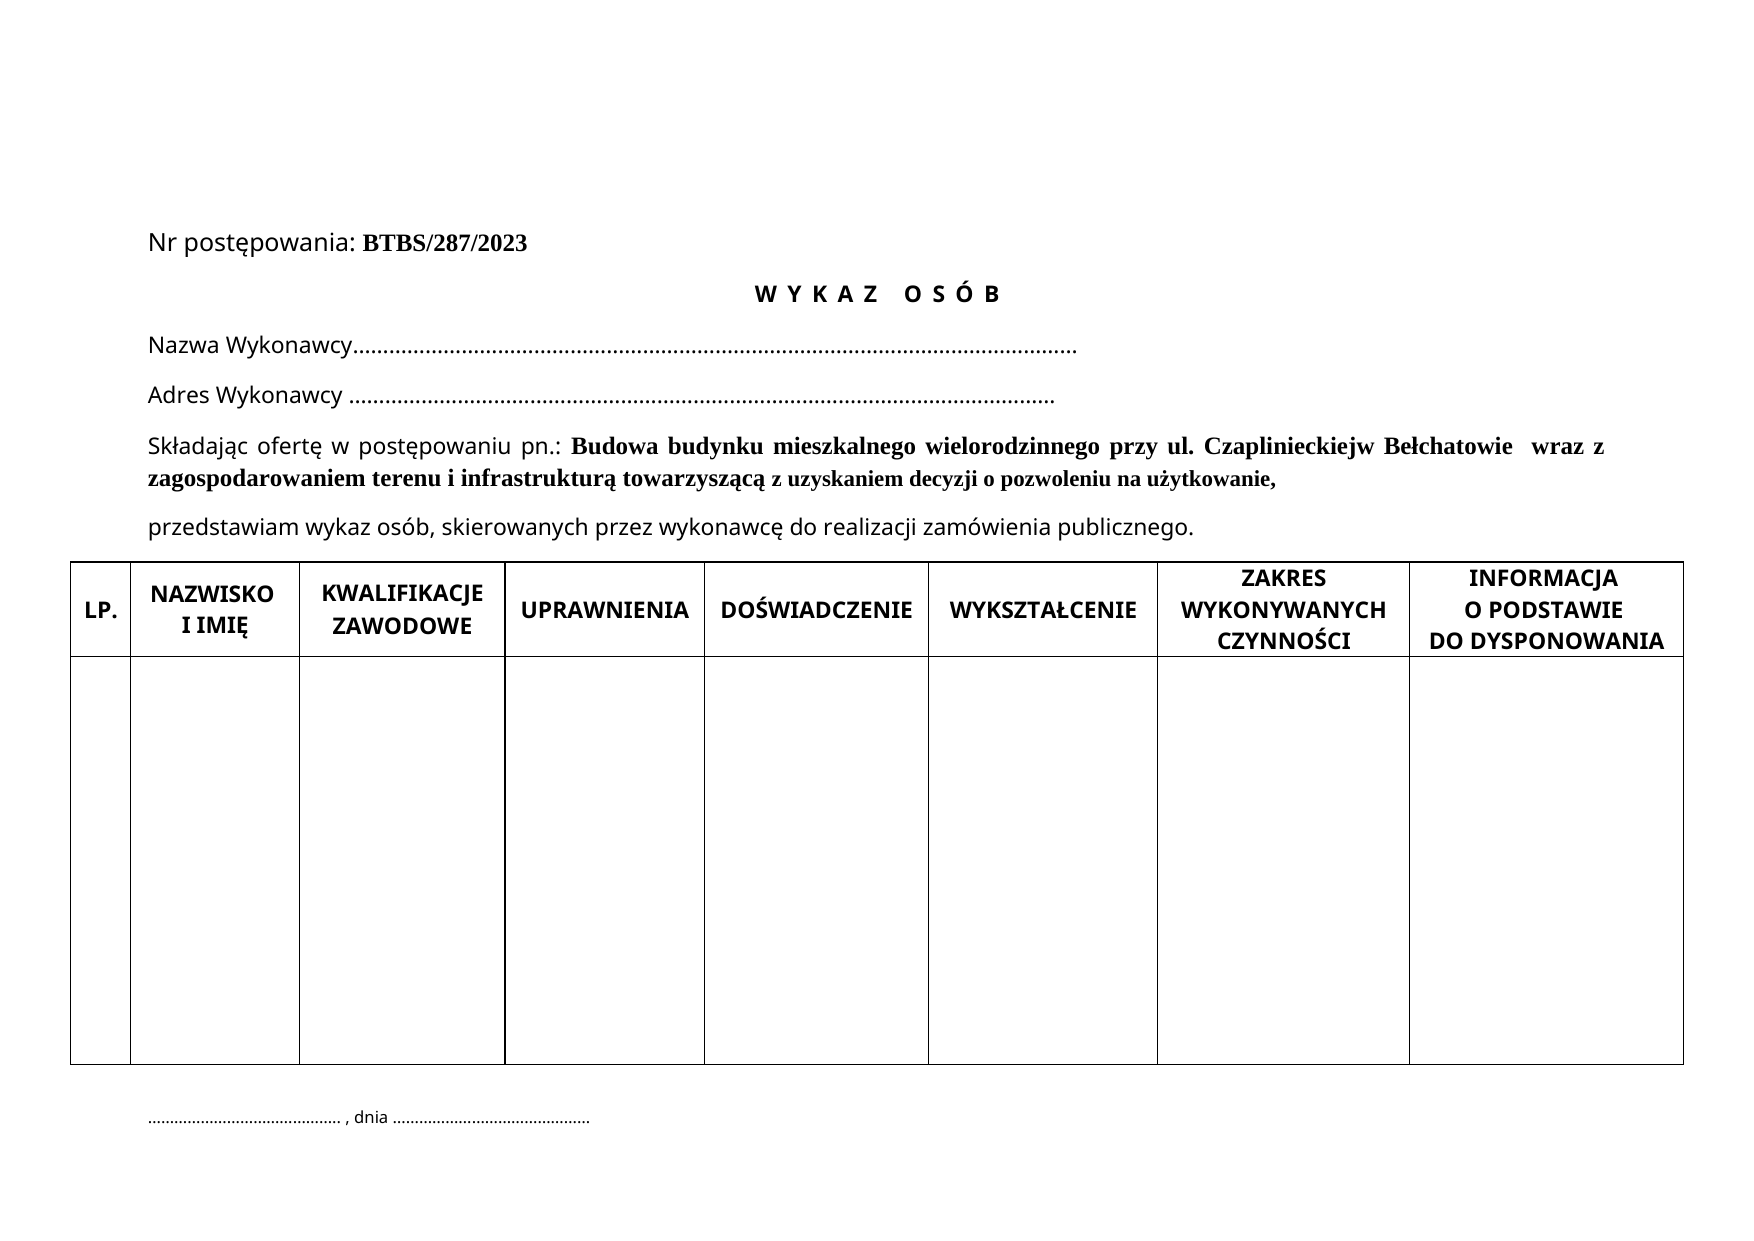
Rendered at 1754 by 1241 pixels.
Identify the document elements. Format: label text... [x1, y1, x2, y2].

text Nazwa Wykonawcy………………………………………………………………………………………………………… [148, 329, 1606, 360]
table_cell [131, 657, 299, 1063]
table_header ZAKRES WYKONYWANYCH CZYNNOŚCI [1158, 563, 1409, 656]
table_cell [1158, 657, 1409, 1063]
table_cell [1410, 657, 1683, 1063]
table_header LP. [71, 563, 130, 656]
text Nr postępowania: BTBS/287/2023 [148, 225, 1606, 259]
text …………………………………….. , dnia ……………………………………… [148, 1106, 1606, 1128]
table_cell [705, 657, 928, 1063]
table_header INFORMACJA O PODSTAWIE DO DYSPONOWANIA [1410, 563, 1683, 656]
table_cell [300, 657, 504, 1063]
table_header UPRAWNIENIA [506, 563, 704, 656]
text WYKAZ OSÓB [148, 278, 1606, 310]
text Adres Wykonawcy ……………………………………………………………………………………………………… [148, 379, 1606, 411]
table_header KWALIFIKACJE ZAWODOWE [300, 563, 504, 656]
table_header DOŚWIADCZENIE [705, 563, 928, 656]
text przedstawiam wykaz osób, skierowanych przez wykonawcę do realizacji zamówienia publicznego. [148, 511, 1606, 542]
table_cell [929, 657, 1157, 1063]
text Składając ofertę w postępowaniu pn.: Budowa budynku mieszkalnego wielorodzinnego przy ul. Czaplinieckiejw Bełchatowie wraz z zagospodarowaniem terenu i infrastrukturą towarzyszącą z uzyskaniem decyzji o pozwoleniu na użytkowanie, [148, 430, 1606, 492]
table_cell [71, 657, 130, 1063]
table_header WYKSZTAŁCENIE [929, 563, 1157, 656]
table_cell [506, 657, 704, 1063]
table_header NAZWISKO I IMIĘ [131, 563, 299, 656]
